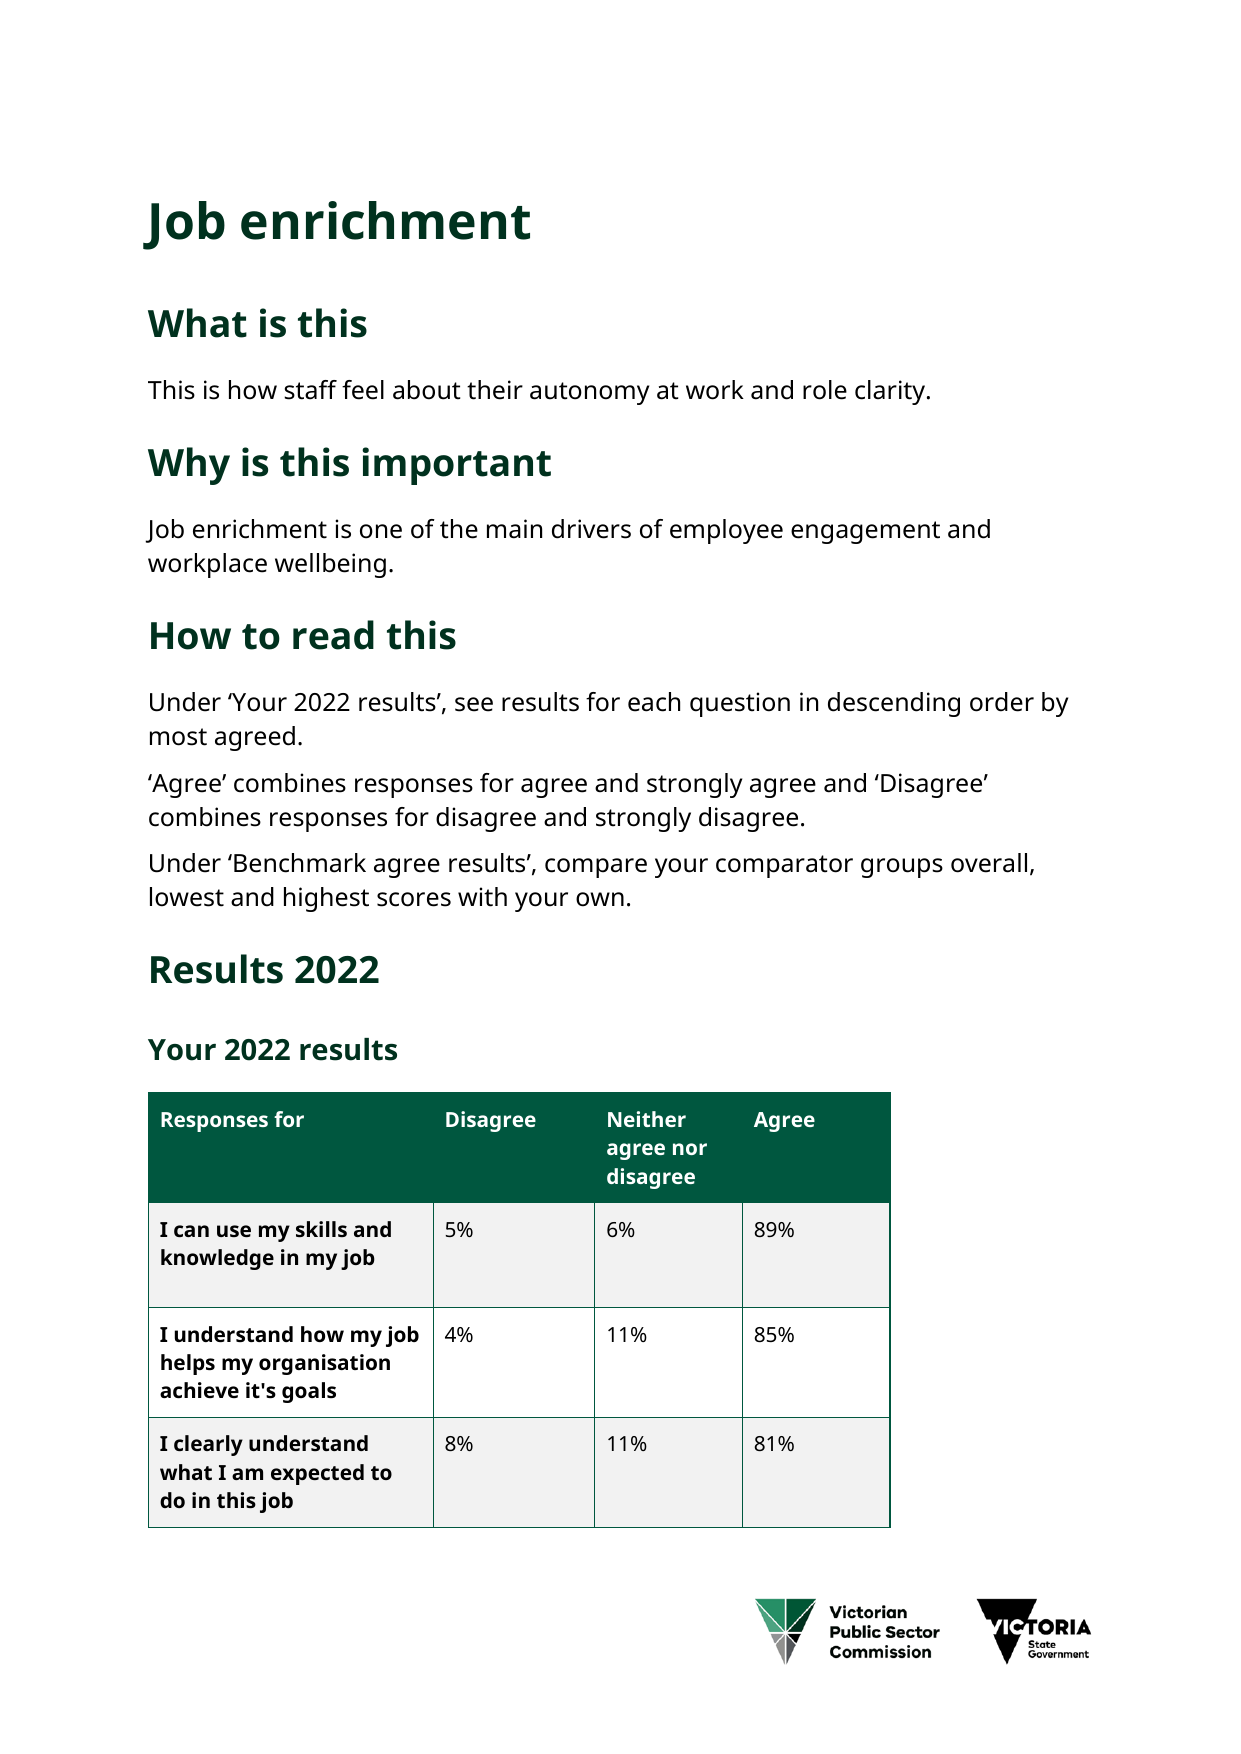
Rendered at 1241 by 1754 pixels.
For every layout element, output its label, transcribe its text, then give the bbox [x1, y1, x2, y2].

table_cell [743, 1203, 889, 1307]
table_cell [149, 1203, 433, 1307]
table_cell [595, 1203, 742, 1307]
text Under ‘Benchmark agree results’, compare your comparator groups overall, lowest and highest scores with your own. [148, 846, 1092, 914]
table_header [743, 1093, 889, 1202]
subtitle Your 2022 results [148, 1029, 1092, 1069]
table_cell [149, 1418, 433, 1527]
subtitle How to read this [148, 609, 1092, 660]
text This is how staff feel about their autonomy at work and role clarity. [148, 373, 1092, 407]
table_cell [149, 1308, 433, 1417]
text Job enrichment is one of the main drivers of employee engagement and workplace wellbeing. [148, 512, 1092, 580]
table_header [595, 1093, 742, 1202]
subtitle Why is this important [148, 436, 1092, 487]
text ‘Agree’ combines responses for agree and strongly agree and ‘Disagree’ combines responses for disagree and strongly disagree. [148, 766, 1092, 834]
subtitle Job enrichment [148, 186, 1092, 254]
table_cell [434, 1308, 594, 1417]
picture [754, 1598, 1093, 1666]
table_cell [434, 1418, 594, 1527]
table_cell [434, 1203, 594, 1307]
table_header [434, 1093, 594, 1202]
subtitle Results 2022 [148, 943, 1092, 994]
text Under ‘Your 2022 results’, see results for each question in descending order by most agreed. [148, 685, 1092, 753]
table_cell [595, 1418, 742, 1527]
subtitle What is this [148, 297, 1092, 348]
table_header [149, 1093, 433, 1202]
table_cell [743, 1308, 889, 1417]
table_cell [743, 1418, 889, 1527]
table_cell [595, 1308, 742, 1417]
